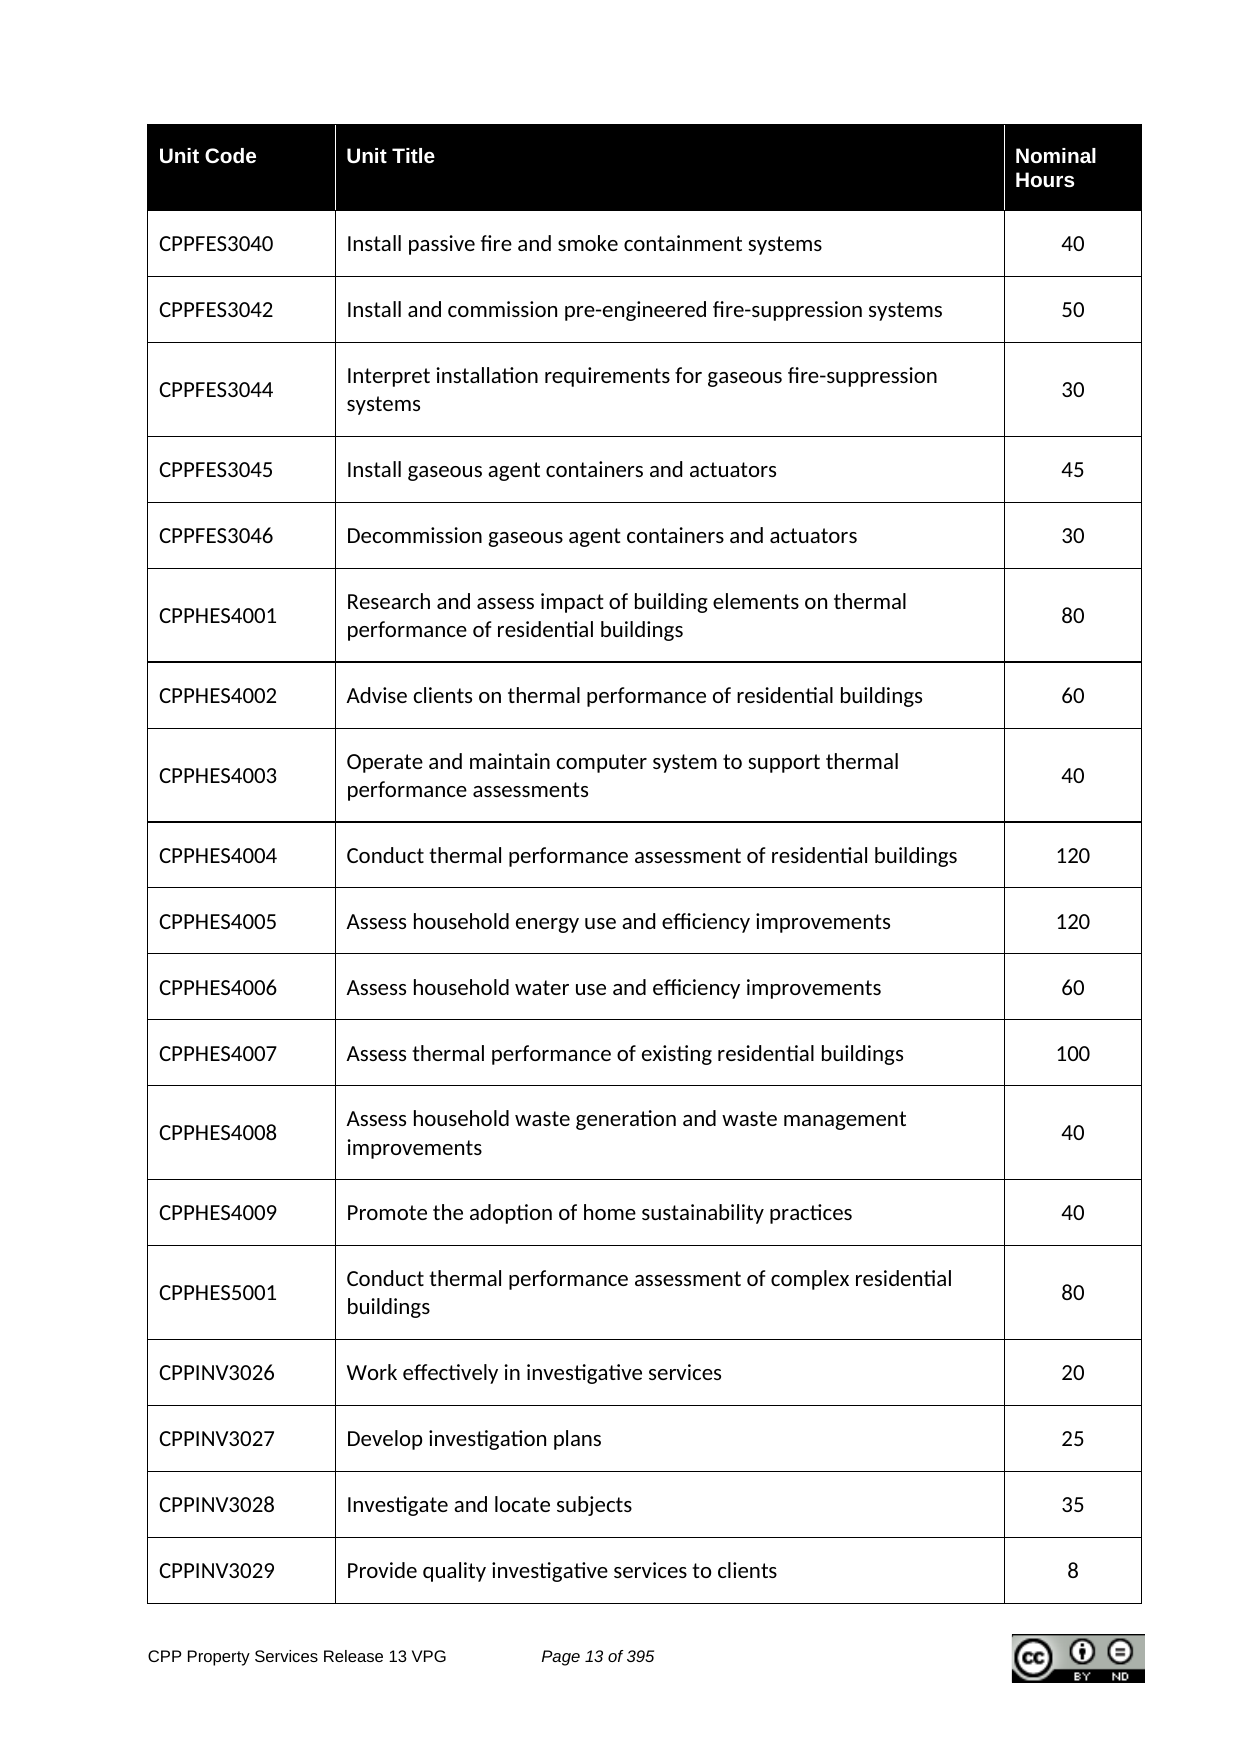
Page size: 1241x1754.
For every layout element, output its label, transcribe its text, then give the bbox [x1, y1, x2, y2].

table_cell Assess household energy use and efficiency improvements [336, 888, 1004, 953]
table_cell Conduct thermal performance assessment of complex residential buildings [336, 1246, 1004, 1339]
table_cell CPPHES4009 [148, 1180, 335, 1245]
table_cell CPPFES3044 [148, 343, 335, 436]
table_cell 40 [1005, 1180, 1141, 1245]
table_cell CPPINV3028 [148, 1472, 335, 1537]
table_cell Interpret installation requirements for gaseous fire-suppression systems [336, 343, 1004, 436]
picture [1010, 1634, 1144, 1681]
table_cell 25 [1005, 1406, 1141, 1471]
table_cell CPPHES4004 [148, 823, 335, 887]
table_cell Advise clients on thermal performance of residential buildings [336, 663, 1004, 727]
table_cell 80 [1005, 569, 1141, 661]
table_cell Work effectively in investigative services [336, 1340, 1004, 1405]
table_cell CPPHES4008 [148, 1086, 335, 1179]
table_cell CPPHES4002 [148, 663, 335, 727]
table_cell Investigate and locate subjects [336, 1472, 1004, 1537]
table_cell 30 [1005, 503, 1141, 567]
table_header Unit Title [336, 125, 1004, 210]
table_cell 100 [1005, 1020, 1141, 1085]
table_cell CPPINV3026 [148, 1340, 335, 1405]
table_cell 40 [1005, 211, 1141, 276]
table_cell CPPFES3045 [148, 437, 335, 502]
table_cell Assess household waste generation and waste management improvements [336, 1086, 1004, 1179]
table_cell 60 [1005, 663, 1141, 727]
table_cell CPPHES4001 [148, 569, 335, 661]
table_cell Install and commission pre-engineered fire-suppression systems [336, 277, 1004, 342]
table_cell 50 [1005, 277, 1141, 342]
table_cell 45 [1005, 437, 1141, 502]
table_cell CPPFES3042 [148, 277, 335, 342]
table_cell Install gaseous agent containers and actuators [336, 437, 1004, 502]
table_header Nominal Hours [1005, 125, 1141, 210]
table_cell Operate and maintain computer system to support thermal performance assessments [336, 729, 1004, 821]
table_cell 20 [1005, 1340, 1141, 1405]
table_cell CPPINV3029 [148, 1538, 335, 1603]
table_cell CPPHES4005 [148, 888, 335, 953]
table_cell 120 [1005, 888, 1141, 953]
table_cell CPPFES3046 [148, 503, 335, 567]
table_cell CPPHES4007 [148, 1020, 335, 1085]
table_cell CPPHES4003 [148, 729, 335, 821]
table_cell 40 [1005, 1086, 1141, 1179]
table_cell CPPHES4006 [148, 954, 335, 1019]
table_cell CPPINV3027 [148, 1406, 335, 1471]
table_cell CPPFES3040 [148, 211, 335, 276]
table_cell 120 [1005, 823, 1141, 887]
table_cell Provide quality investigative services to clients [336, 1538, 1004, 1603]
table_cell 40 [1005, 729, 1141, 821]
table_header Unit Code [148, 125, 335, 210]
table_cell 35 [1005, 1472, 1141, 1537]
table_cell Assess thermal performance of existing residential buildings [336, 1020, 1004, 1085]
table_cell 60 [1005, 954, 1141, 1019]
table_cell CPPHES5001 [148, 1246, 335, 1339]
table_cell 80 [1005, 1246, 1141, 1339]
table_cell Develop investigation plans [336, 1406, 1004, 1471]
table_cell Assess household water use and efficiency improvements [336, 954, 1004, 1019]
table_cell Research and assess impact of building elements on thermal performance of residential buildings [336, 569, 1004, 661]
table_cell Install passive fire and smoke containment systems [336, 211, 1004, 276]
table_cell Conduct thermal performance assessment of residential buildings [336, 823, 1004, 887]
table_cell 8 [1005, 1538, 1141, 1603]
table_cell Decommission gaseous agent containers and actuators [336, 503, 1004, 567]
table_cell 30 [1005, 343, 1141, 436]
table_cell Promote the adoption of home sustainability practices [336, 1180, 1004, 1245]
